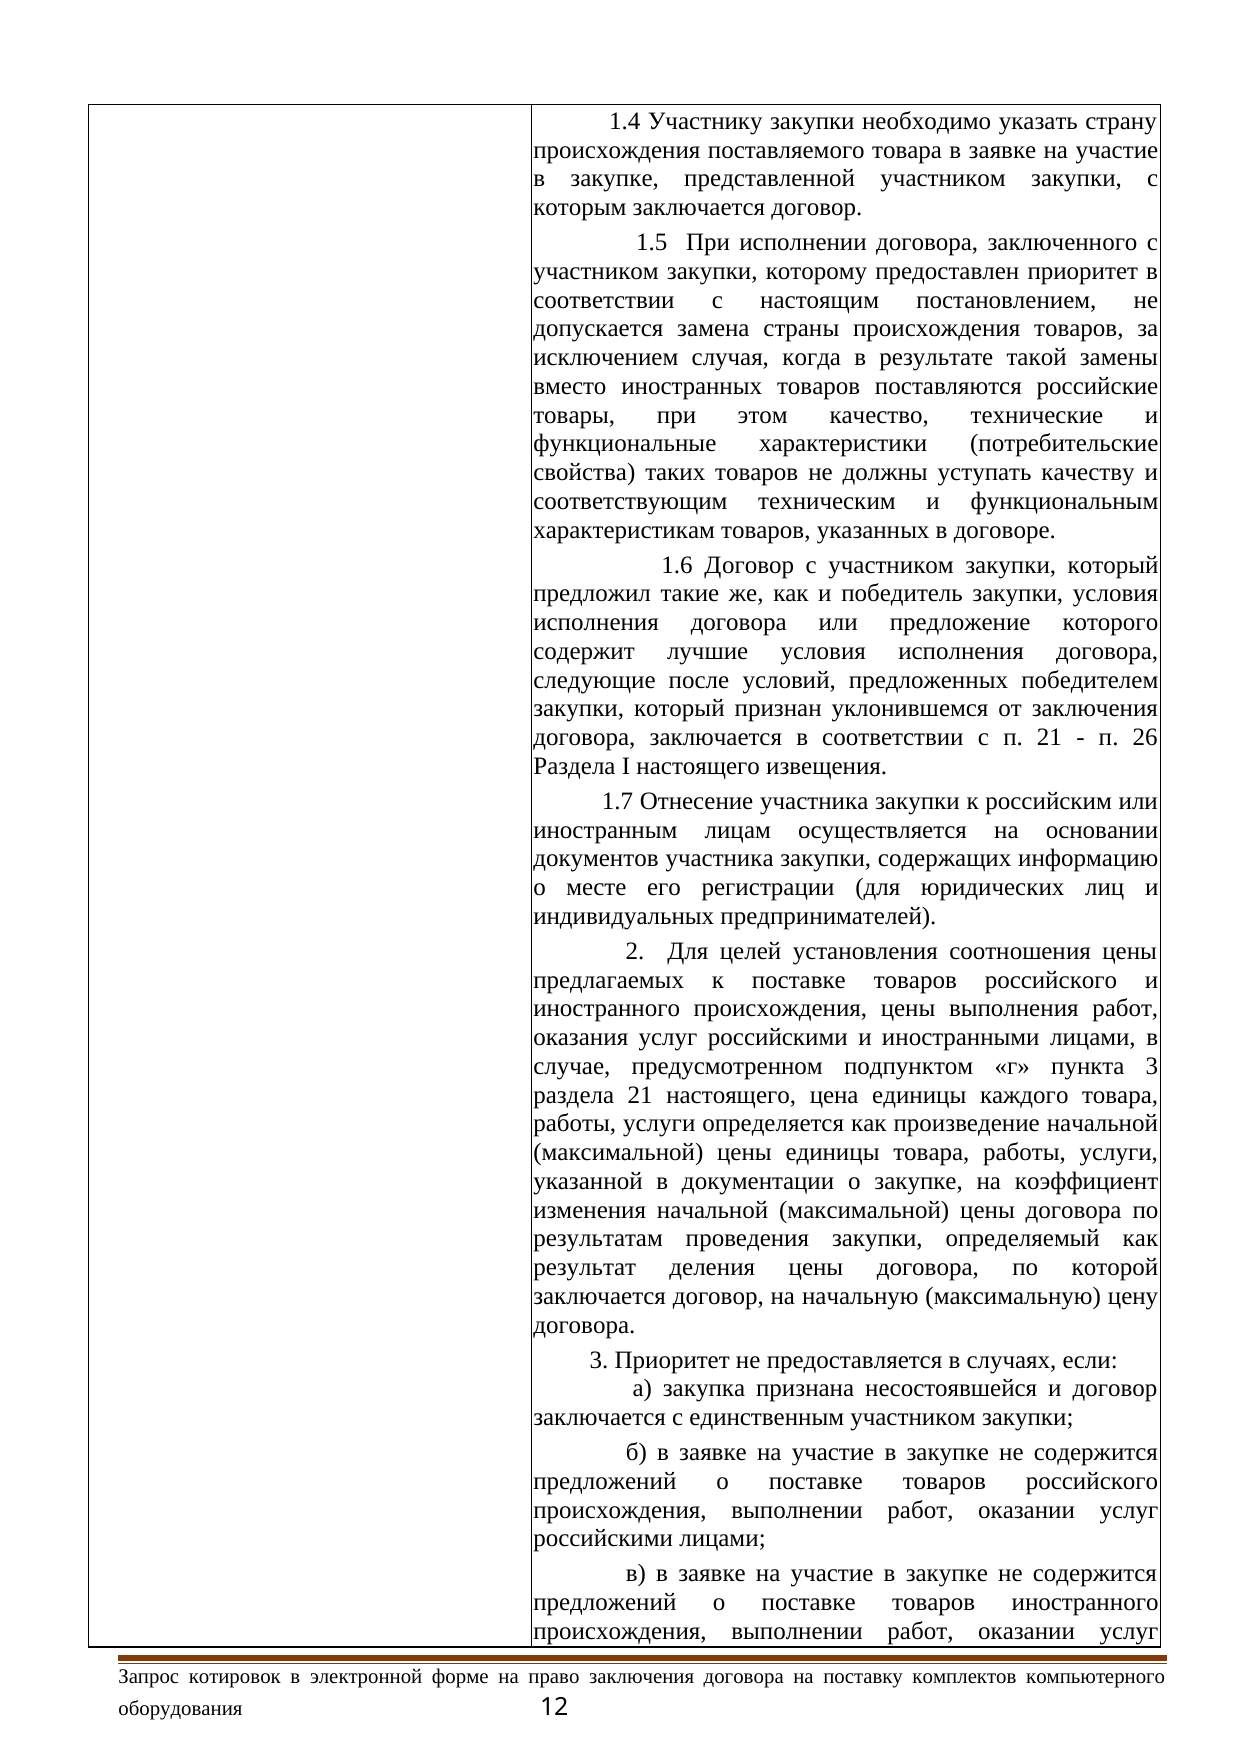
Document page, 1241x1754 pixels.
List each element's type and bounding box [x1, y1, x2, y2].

table_cell [89, 105, 531, 1646]
table_cell [532, 105, 1160, 1646]
